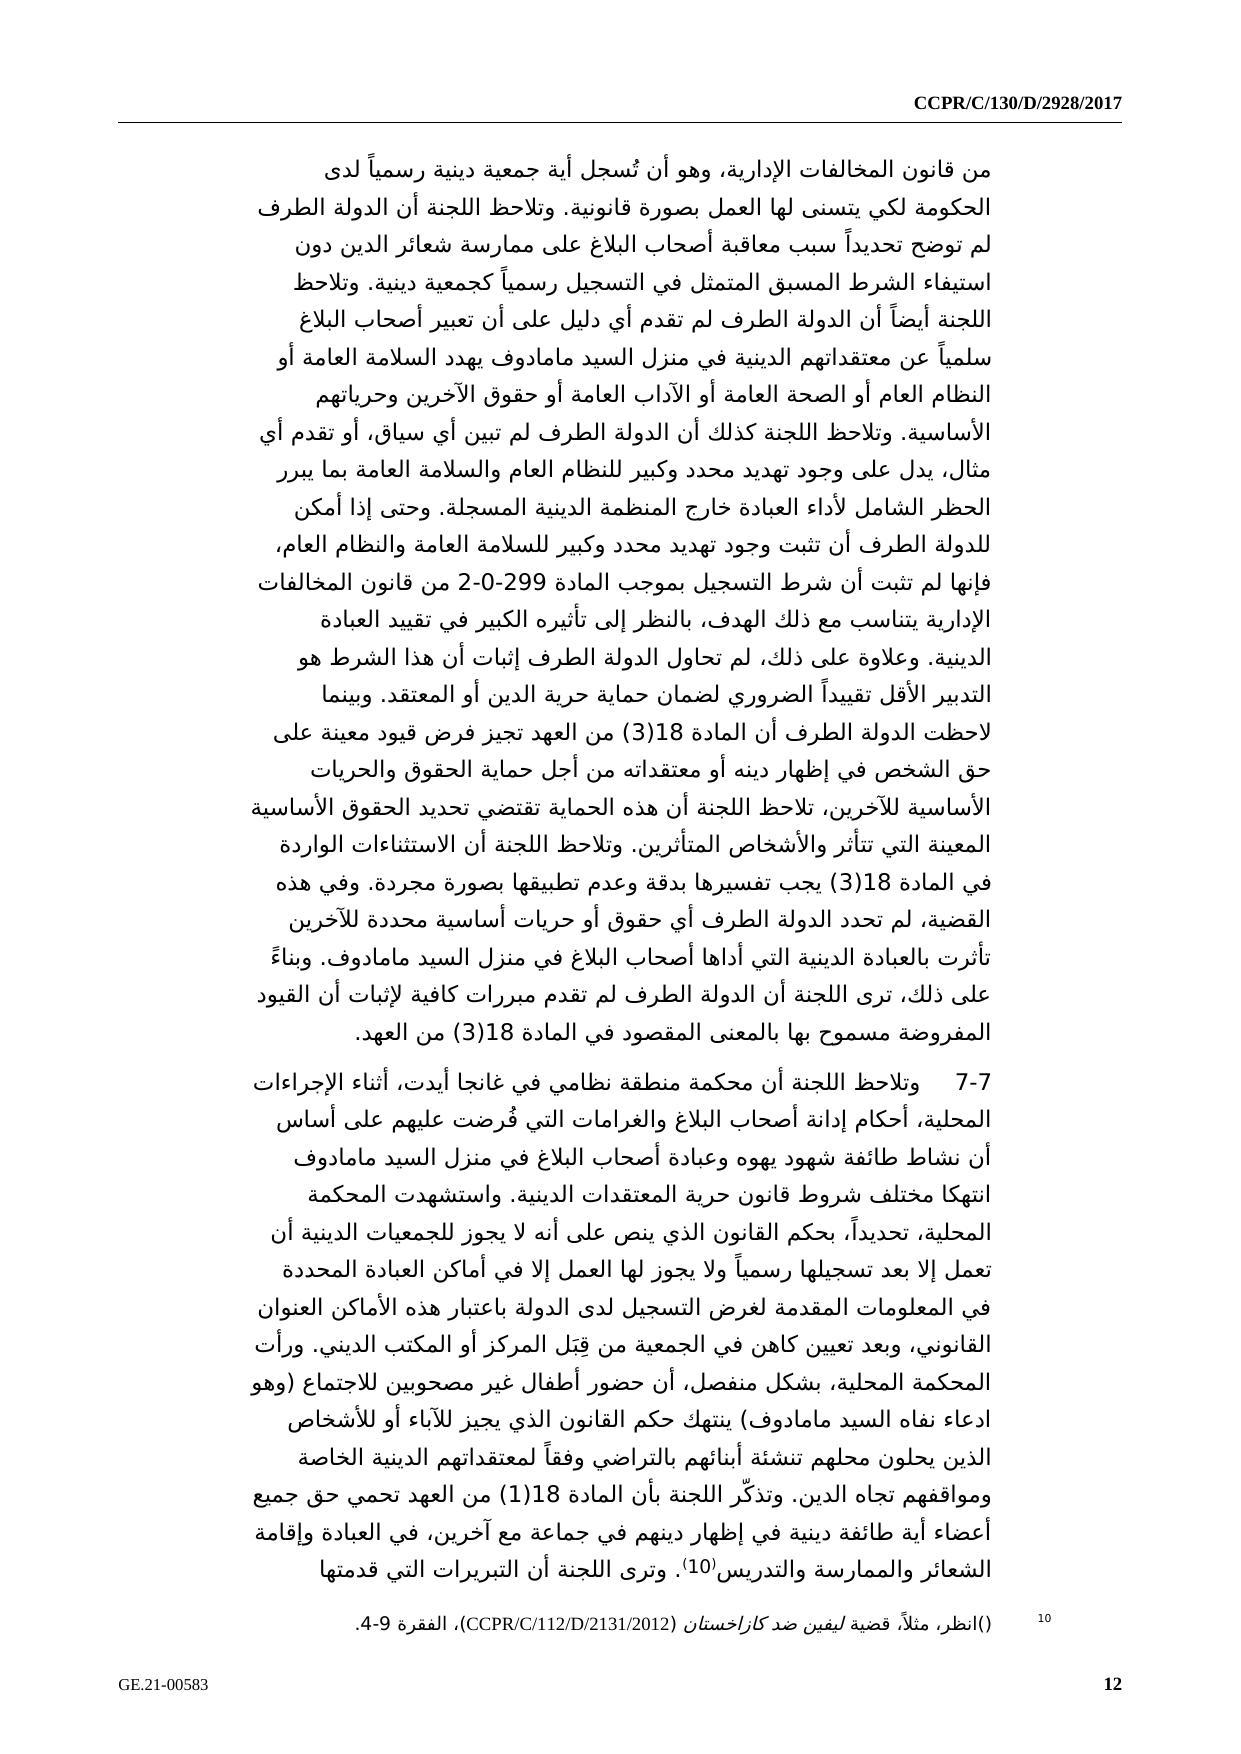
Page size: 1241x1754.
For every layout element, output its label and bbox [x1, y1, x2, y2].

text [248, 1060, 992, 1585]
text [248, 148, 992, 1048]
